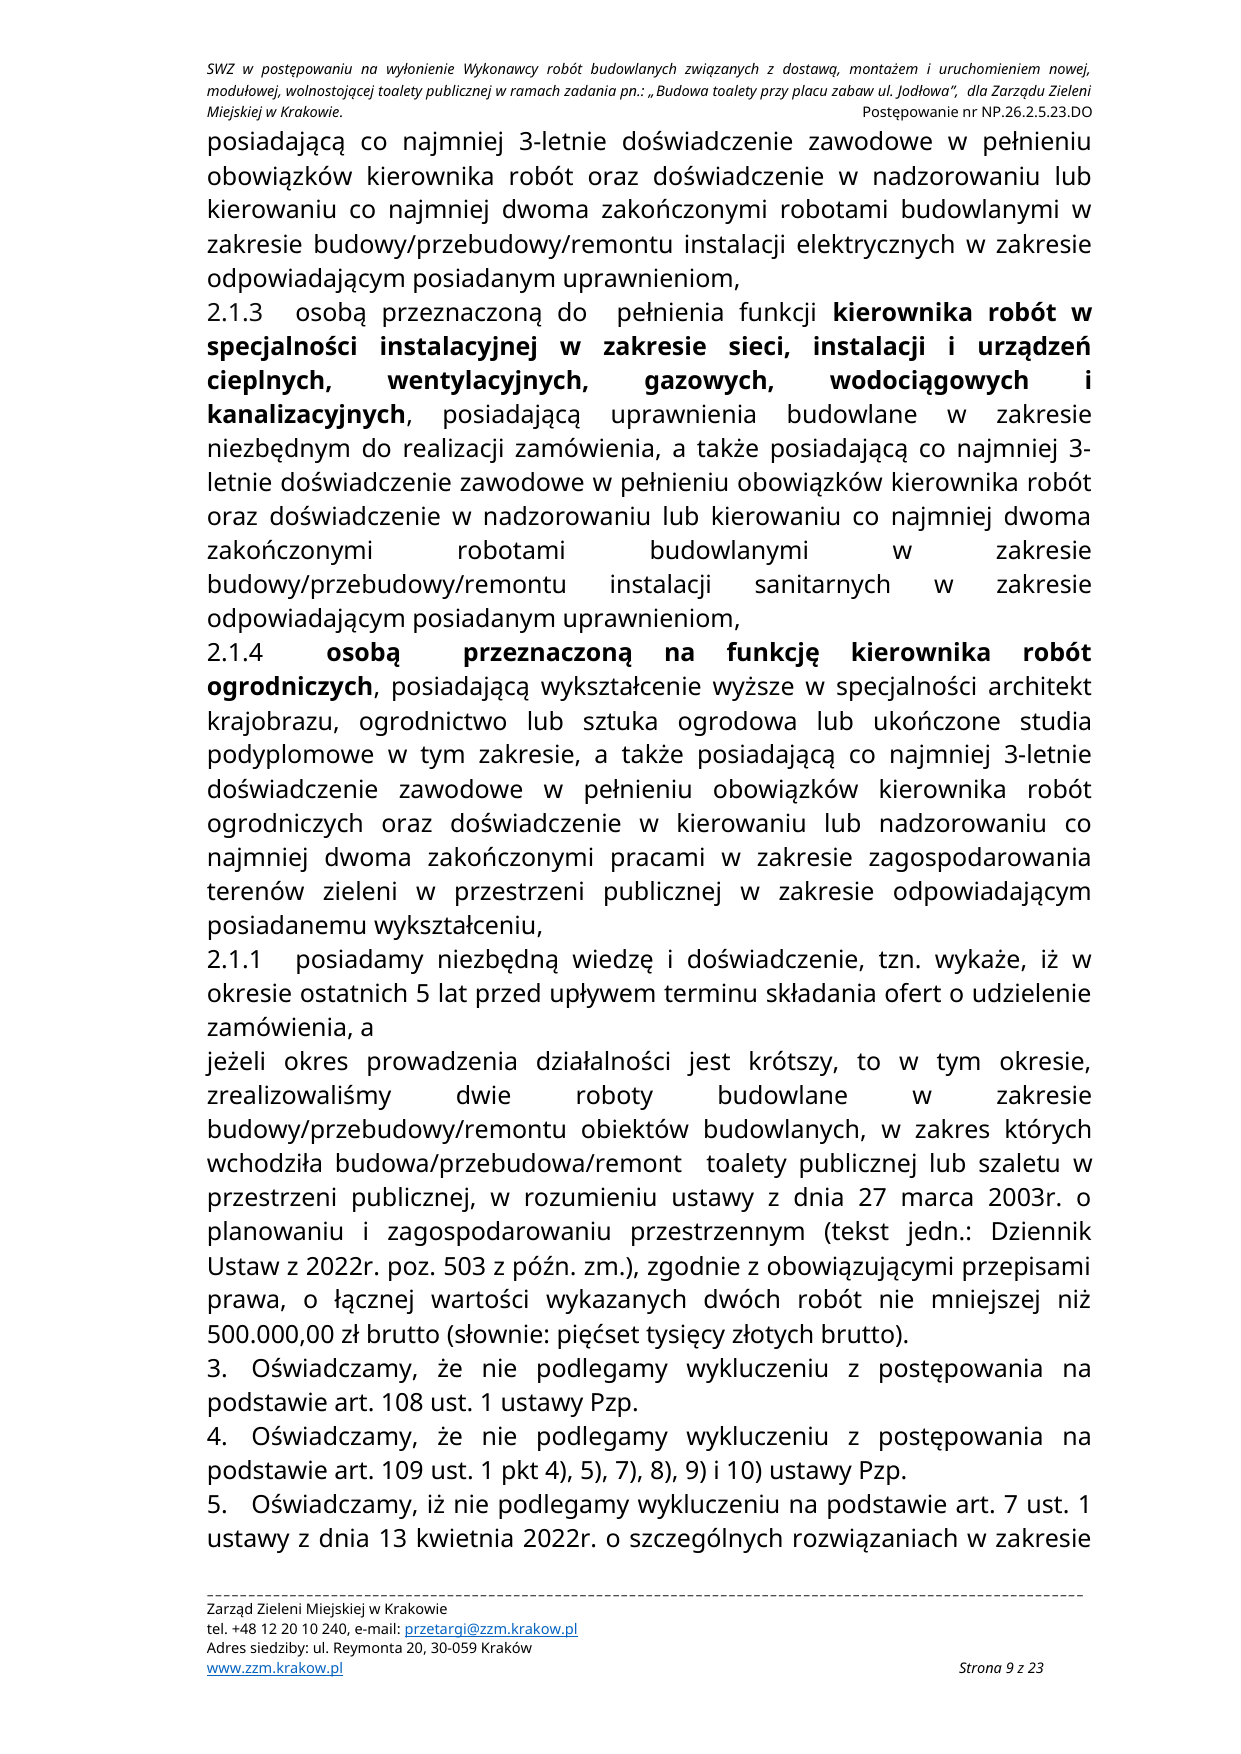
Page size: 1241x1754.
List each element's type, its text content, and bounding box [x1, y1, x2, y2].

list osobą przeznaczoną na funkcję kierownika robót ogrodniczych, posiadającą wykształcenie wyższe w specjalności architekt krajobrazu, ogrodnictwo lub sztuka ogrodowa lub ukończone studia podyplomowe w tym zakresie, a także posiadającą co najmniej 3-letnie doświadczenie zawodowe w pełnieniu obowiązków kierownika robót ogrodniczych oraz doświadczenie w kierowaniu lub nadzorowaniu co najmniej dwoma zakończonymi pracami w zakresie zagospodarowania terenów zieleni w przestrzeni publicznej w zakresie odpowiadającym posiadanemu wykształceniu, [207, 635, 1093, 942]
list Oświadczamy, że nie podlegamy wykluczeniu z postępowania na podstawie art. 108 ust. 1 ustawy Pzp. [207, 1350, 1093, 1418]
list Oświadczamy, że nie podlegamy wykluczeniu z postępowania na podstawie art. 109 ust. 1 pkt 4), 5), 7), 8), 9) i 10) ustawy Pzp. [207, 1418, 1093, 1487]
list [207, 124, 1093, 294]
text jeżeli okres prowadzenia działalności jest krótszy, to w tym okresie, zrealizowaliśmy dwie roboty budowlane w zakresie budowy/przebudowy/remontu obiektów budowlanych, w zakres których wchodziła budowa/przebudowa/remont toalety publicznej lub szaletu w przestrzeni publicznej, w rozumieniu ustawy z dnia 27 marca 2003r. o planowaniu i zagospodarowaniu przestrzennym (tekst jedn.: Dziennik Ustaw z 2022r. poz. 503 z późn. zm.), zgodnie z obowiązującymi przepisami prawa, o łącznej wartości wykazanych dwóch robót nie mniejszej niż 500.000,00 zł brutto (słownie: pięćset tysięcy złotych brutto). [207, 1044, 1093, 1350]
list posiadamy niezbędną wiedzę i doświadczenie, tzn. wykaże, iż w okresie ostatnich 5 lat przed upływem terminu składania ofert o udzielenie zamówienia, a [207, 942, 1093, 1044]
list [207, 1487, 1093, 1555]
list osobą przeznaczoną do pełnienia funkcji kierownika robót w specjalności instalacyjnej w zakresie sieci, instalacji i urządzeń cieplnych, wentylacyjnych, gazowych, wodociągowych i kanalizacyjnych, posiadającą uprawnienia budowlane w zakresie niezbędnym do realizacji zamówienia, a także posiadającą co najmniej 3-letnie doświadczenie zawodowe w pełnieniu obowiązków kierownika robót oraz doświadczenie w nadzorowaniu lub kierowaniu co najmniej dwoma zakończonymi robotami budowlanymi w zakresie budowy/przebudowy/remontu instalacji sanitarnych w zakresie odpowiadającym posiadanym uprawnieniom, [207, 294, 1093, 635]
